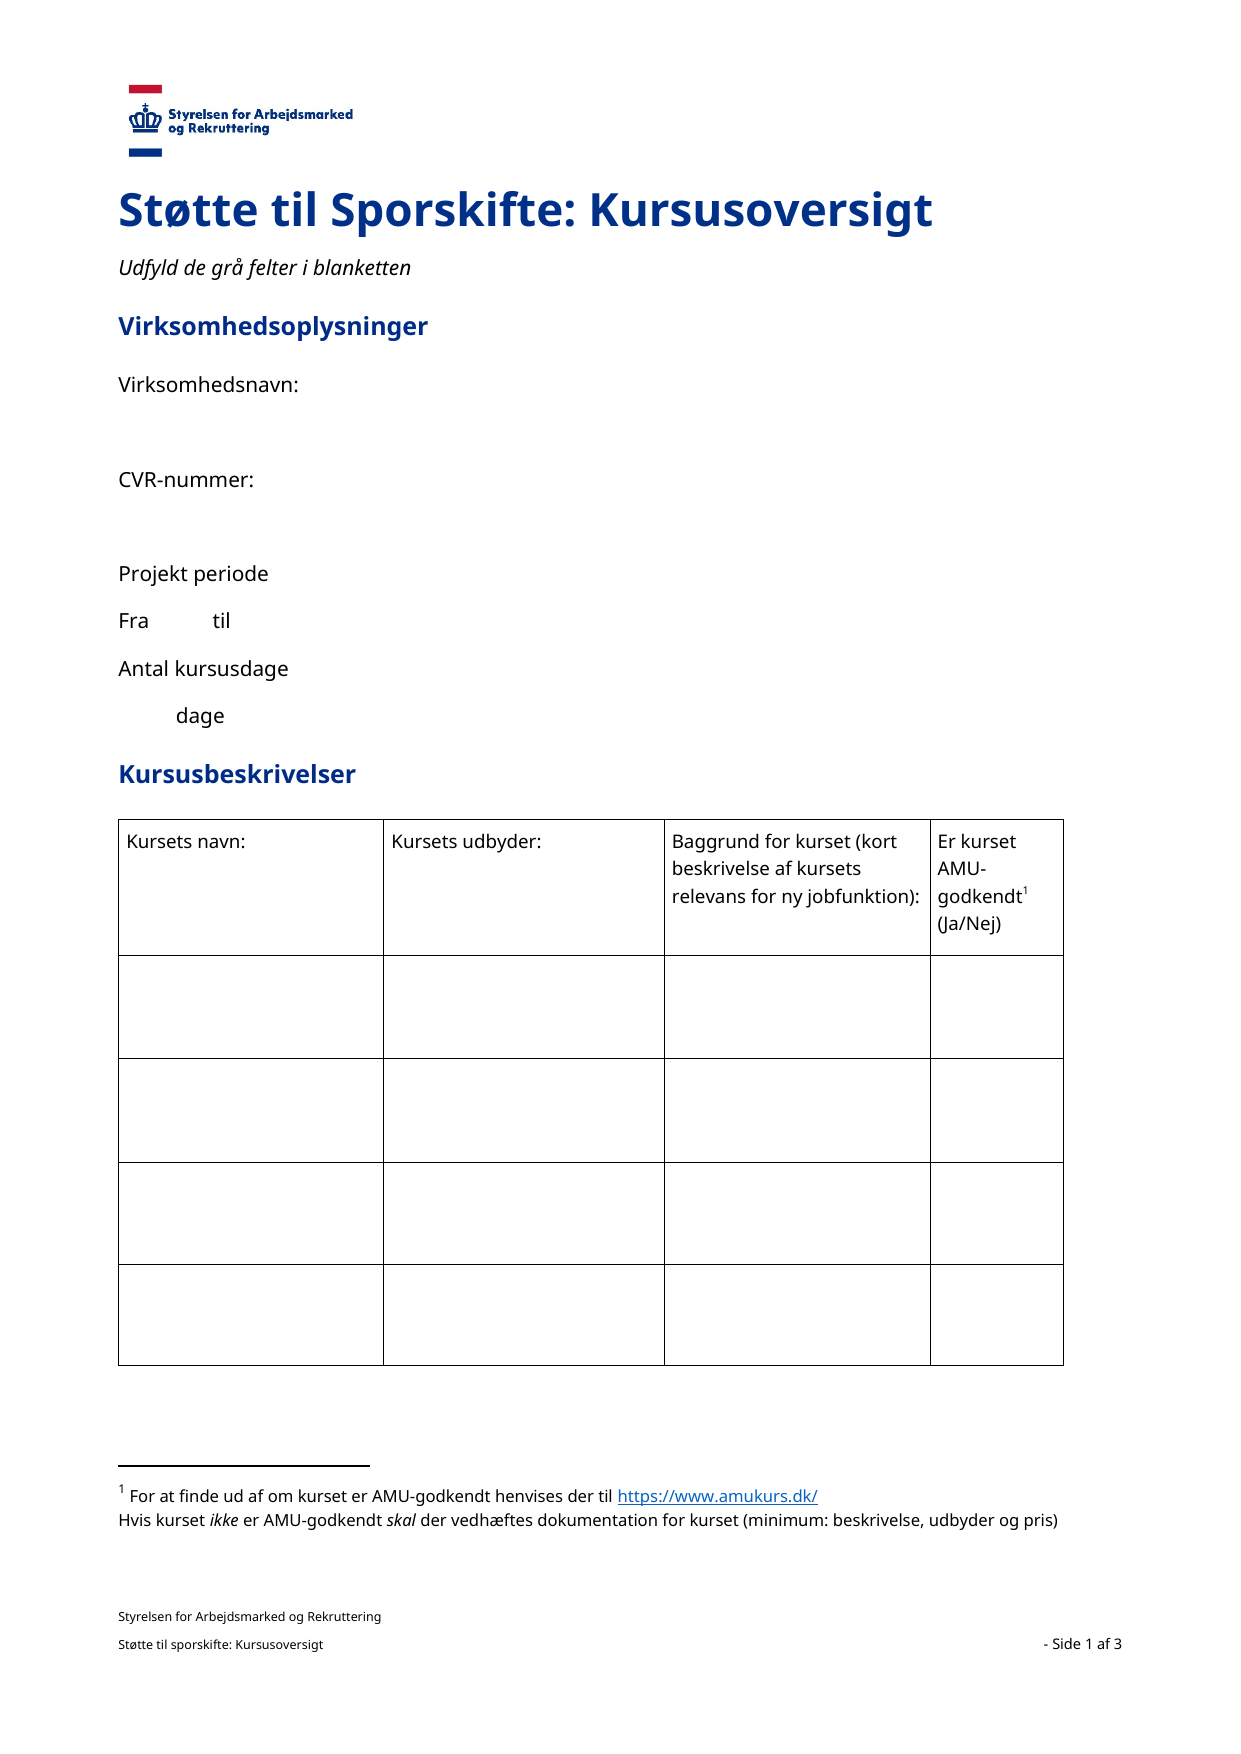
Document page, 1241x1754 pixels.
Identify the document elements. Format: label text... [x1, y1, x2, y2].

table_header Kursets navn: [119, 820, 383, 954]
table_cell [119, 1163, 383, 1264]
table_cell [931, 1163, 1063, 1264]
table_header Er kurset AMU-godkendt (Ja/Nej) [931, 820, 1063, 954]
text dage [118, 701, 1122, 730]
text Antal kursusdage [118, 654, 1122, 682]
table_cell [665, 1059, 930, 1162]
table_cell [384, 1163, 664, 1264]
text Fra til [118, 607, 1122, 635]
text Projekt periode [118, 559, 1122, 588]
table_cell [119, 956, 383, 1058]
table_cell [384, 1265, 664, 1365]
picture [118, 70, 361, 167]
table_cell [119, 1265, 383, 1365]
text CVR-nummer: [118, 465, 1122, 493]
table_cell [931, 1059, 1063, 1162]
table_cell [665, 956, 930, 1058]
table_cell [665, 1163, 930, 1264]
subtitle Kursusbeskrivelser [118, 757, 1122, 791]
table_header Baggrund for kurset (kort beskrivelse af kursets relevans for ny jobfunktion): [665, 820, 930, 954]
subtitle Støtte til Sporskifte: Kursusoversigt [118, 177, 1122, 239]
table_cell [665, 1265, 930, 1365]
subtitle Virksomhedsoplysninger [118, 308, 1122, 342]
table_cell [384, 956, 664, 1058]
text Udfyld de grå felter i blanketten [118, 253, 1122, 281]
text Virksomhedsnavn: [118, 370, 1122, 399]
table_cell [931, 956, 1063, 1058]
table_cell [119, 1059, 383, 1162]
table_cell [384, 1059, 664, 1162]
table_cell [931, 1265, 1063, 1365]
table_header Kursets udbyder: [384, 820, 664, 954]
